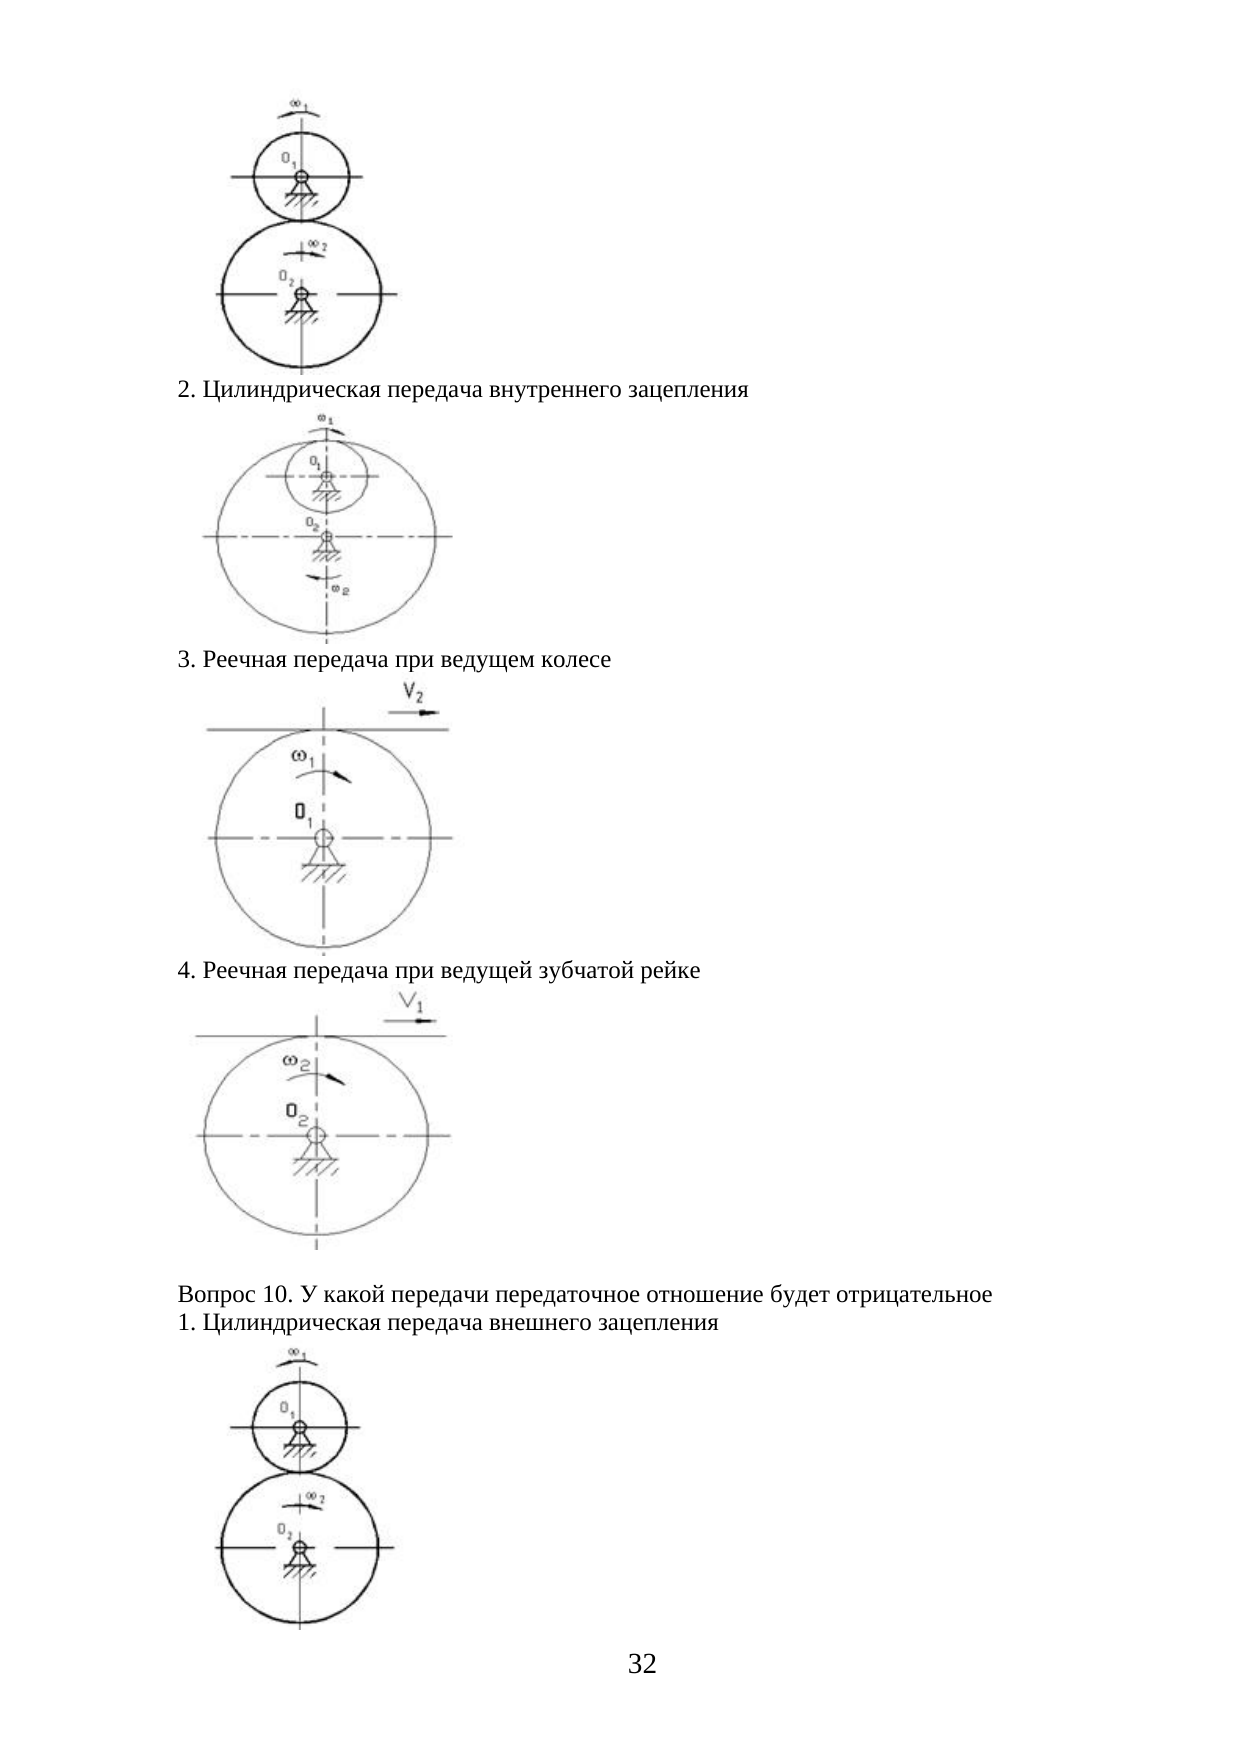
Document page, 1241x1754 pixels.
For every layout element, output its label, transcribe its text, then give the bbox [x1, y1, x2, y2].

text Вопрос 10. У какой передачи передаточное отношение будет отрицательное [103, 1279, 1181, 1307]
picture [177, 672, 468, 956]
text 3. Реечная передача при ведущем колесе [103, 644, 1181, 673]
picture [177, 1336, 447, 1630]
text 2. Цилиндрическая передача внутреннего зацепления [103, 374, 1181, 403]
picture [177, 88, 451, 375]
text 1. Цилиндрическая передача внешнего зацепления [103, 1307, 1181, 1336]
picture [177, 403, 478, 644]
text 4. Реечная передача при ведущей зубчатой рейке [103, 956, 1181, 984]
picture [177, 984, 467, 1250]
